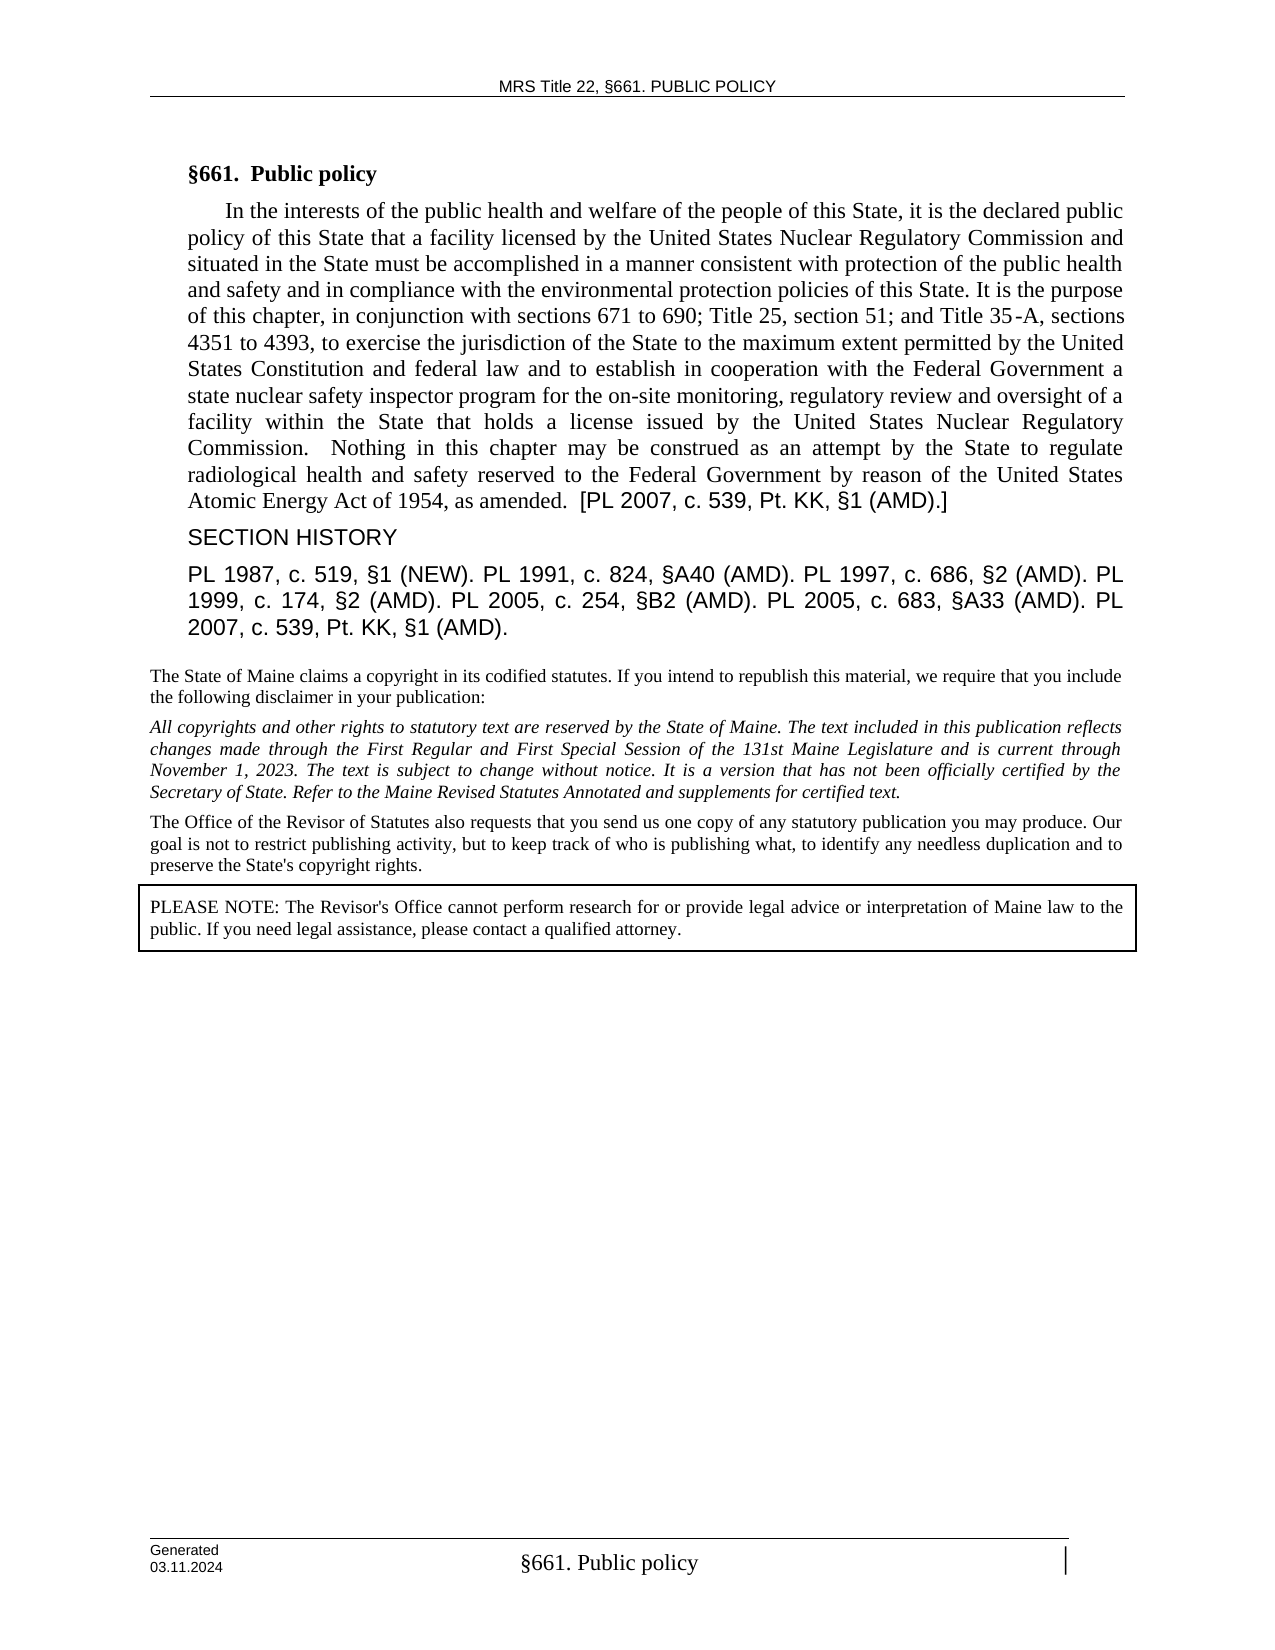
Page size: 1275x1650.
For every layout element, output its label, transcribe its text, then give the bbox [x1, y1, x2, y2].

text §661. Public policy [187, 160, 1125, 187]
text SECTION HISTORY [187, 524, 1125, 550]
text The State of Maine claims a copyright in its codified statutes. If you intend to republish this material, we require that you include the following disclaimer in your publication: [150, 665, 1125, 708]
text The Office of the Revisor of Statutes also requests that you send us one copy of any statutory publication you may produce. Our goal is not to restrict publishing activity, but to keep track of who is publishing what, to identify any needless duplication and to preserve the State's copyright rights. [150, 811, 1125, 876]
text In the interests of the public health and welfare of the people of this State, it is the declared public policy of this State that a facility licensed by the United States Nuclear Regulatory Commission and situated in the State must be accomplished in a manner consistent with protection of the public health and safety and in compliance with the environmental protection policies of this State. It is the purpose of this chapter, in conjunction with sections 671 to 690; Title 25, section 51; and Title 35‑A, sections 4351 to 4393, to exercise the jurisdiction of the State to the maximum extent permitted by the United States Constitution and federal law and to establish in cooperation with the Federal Government a state nuclear safety inspector program for the on-site monitoring, regulatory review and oversight of a facility within the State that holds a license issued by the United States Nuclear Regulatory Commission. Nothing in this chapter may be construed as an attempt by the State to regulate radiological health and safety reserved to the Federal Government by reason of the United States Atomic Energy Act of 1954, as amended. [PL 2007, c. 539, Pt. KK, §1 (AMD).] [187, 197, 1125, 513]
text PL 1987, c. 519, §1 (NEW). PL 1991, c. 824, §A40 (AMD). PL 1997, c. 686, §2 (AMD). PL 1999, c. 174, §2 (AMD). PL 2005, c. 254, §B2 (AMD). PL 2005, c. 683, §A33 (AMD). PL 2007, c. 539, Pt. KK, §1 (AMD). [187, 561, 1125, 640]
text All copyrights and other rights to statutory text are reserved by the State of Maine. The text included in this publication reflects changes made through the First Regular and First Special Session of the 131st Maine Legislature and is current through November 1, 2023 . The text is subject to change without notice. It is a version that has not been officially certified by the Secretary of State. Refer to the Maine Revised Statutes Annotated and supplements for certified text. [150, 716, 1125, 802]
text PLEASE NOTE: The Revisor's Office cannot perform research for or provide legal advice or interpretation of Maine law to the public. If you need legal assistance, please contact a qualified attorney. [140, 886, 1135, 950]
